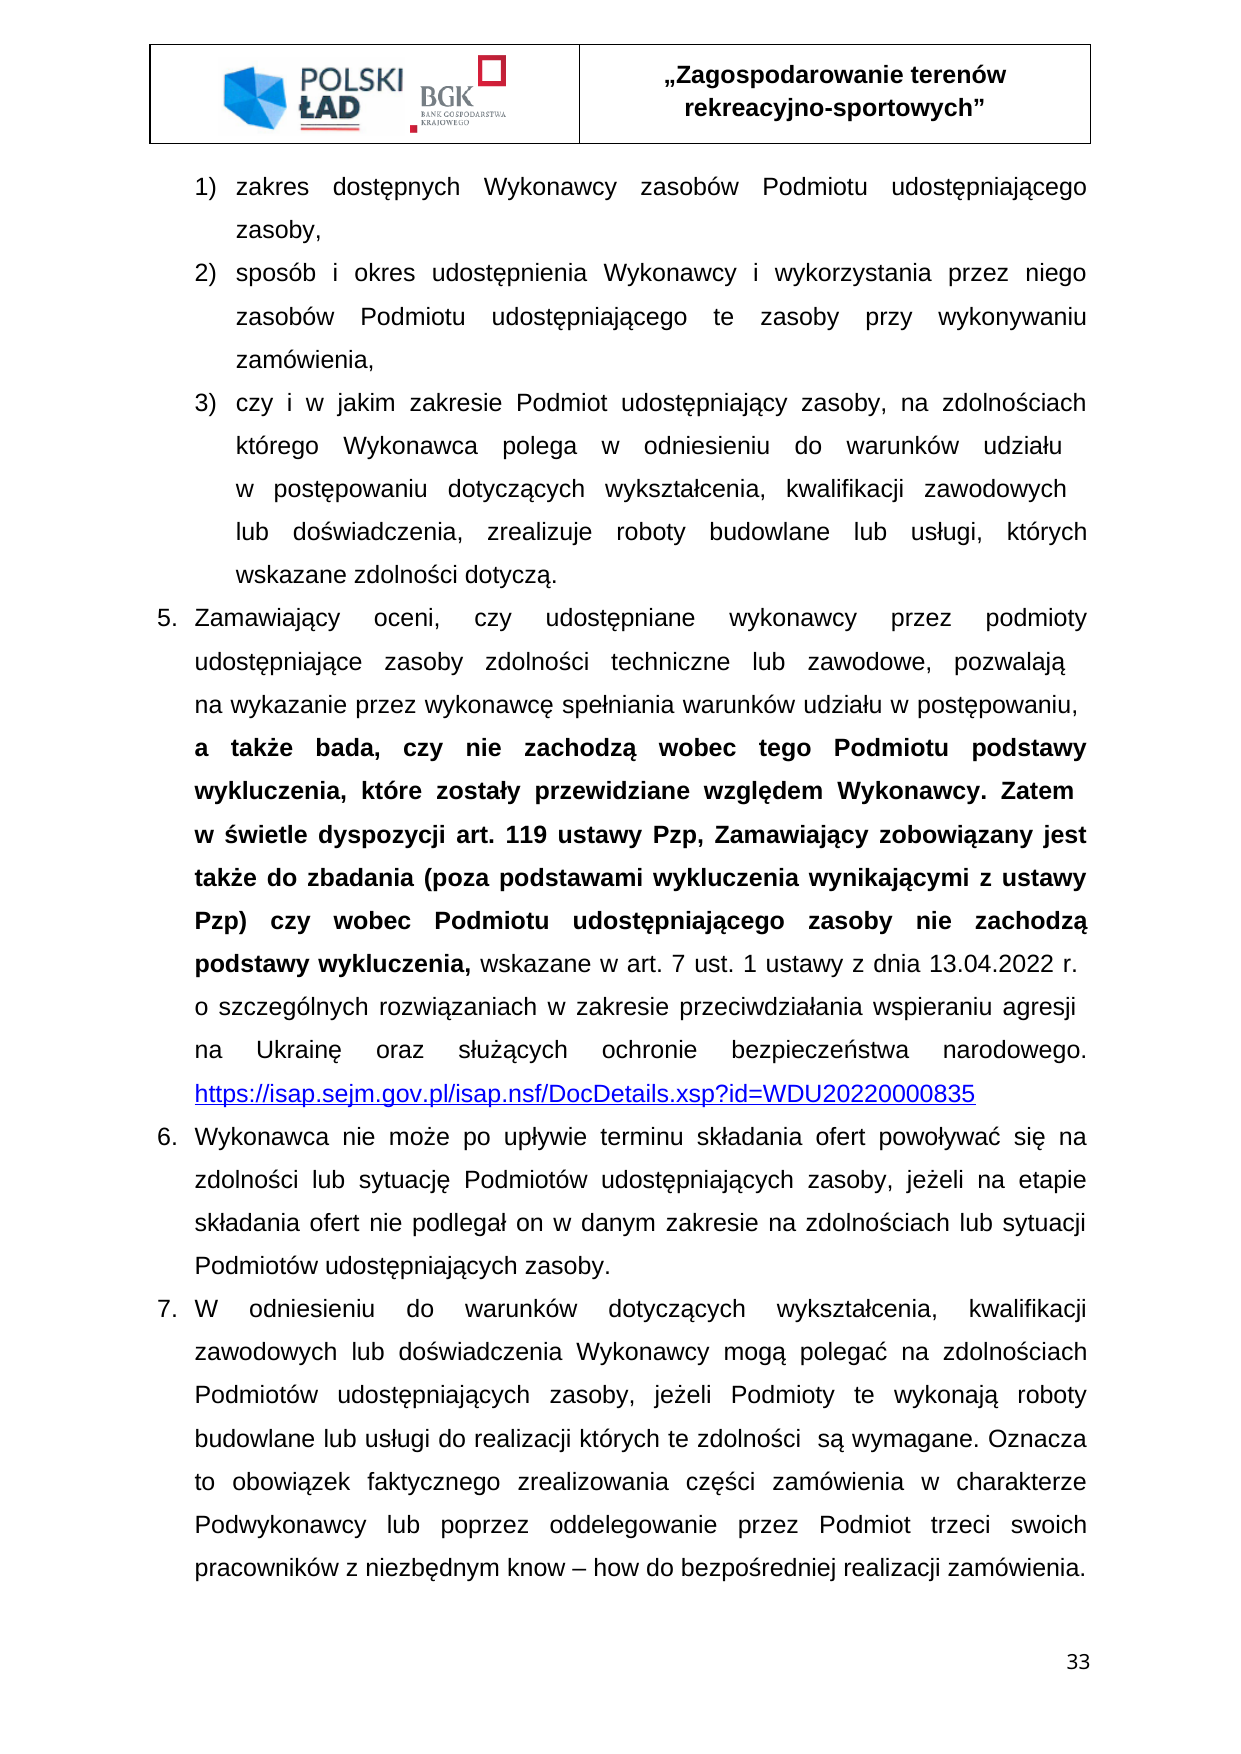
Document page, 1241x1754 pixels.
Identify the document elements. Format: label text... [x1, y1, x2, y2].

list Zamawiający oceni, czy udostępniane wykonawcy przez podmioty udostępniające zasoby zdolności techniczne lub zawodowe, pozwalają na wykazanie przez wykonawcę spełniania warunków udziału w postępowaniu, a także bada, czy nie zachodzą wobec tego Podmiotu podstawy wykluczenia, które zostały przewidziane względem Wykonawcy. Zatem w świetle dyspozycji art. 119 ustawy Pzp, Zamawiający zobowiązany jest także do zbadania (poza podstawami wykluczenia wynikającymi z ustawy Pzp) czy wobec Podmiotu udostępniającego zasoby nie zachodzą podstawy wykluczenia, wskazane w art. 7 ust. 1 ustawy z dnia 13.04.2022 r. o szczególnych rozwiązaniach w zakresie przeciwdziałania wspieraniu agresji na Ukrainę oraz służących ochronie bezpieczeństwa narodowego. https://isap.sejm.gov.pl/isap.nsf/DocDetails.xsp?id=WDU20220000835 [157, 603, 1088, 1107]
picture [218, 51, 512, 136]
list Wykonawca nie może po upływie terminu składania ofert powoływać się na zdolności lub sytuację Podmiotów udostępniających zasoby, jeżeli na etapie składania ofert nie podlegał on w danym zakresie na zdolnościach lub sytuacji Podmiotów udostępniających zasoby. [157, 1122, 1088, 1280]
list czy i w jakim zakresie Podmiot udostępniający zasoby, na zdolnościach którego Wykonawca polega w odniesieniu do warunków udziału w postępowaniu dotyczących wykształcenia, kwalifikacji zawodowych lub doświadczenia, zrealizuje roboty budowlane lub usługi, których wskazane zdolności dotyczą. [194, 388, 1088, 589]
list sposób i okres udostępnienia Wykonawcy i wykorzystania przez niego zasobów Podmiotu udostępniającego te zasoby przy wykonywaniu zamówienia, [194, 258, 1088, 373]
list zakres dostępnych Wykonawcy zasobów Podmiotu udostępniającego zasoby, [194, 172, 1088, 244]
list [157, 1294, 1088, 1582]
